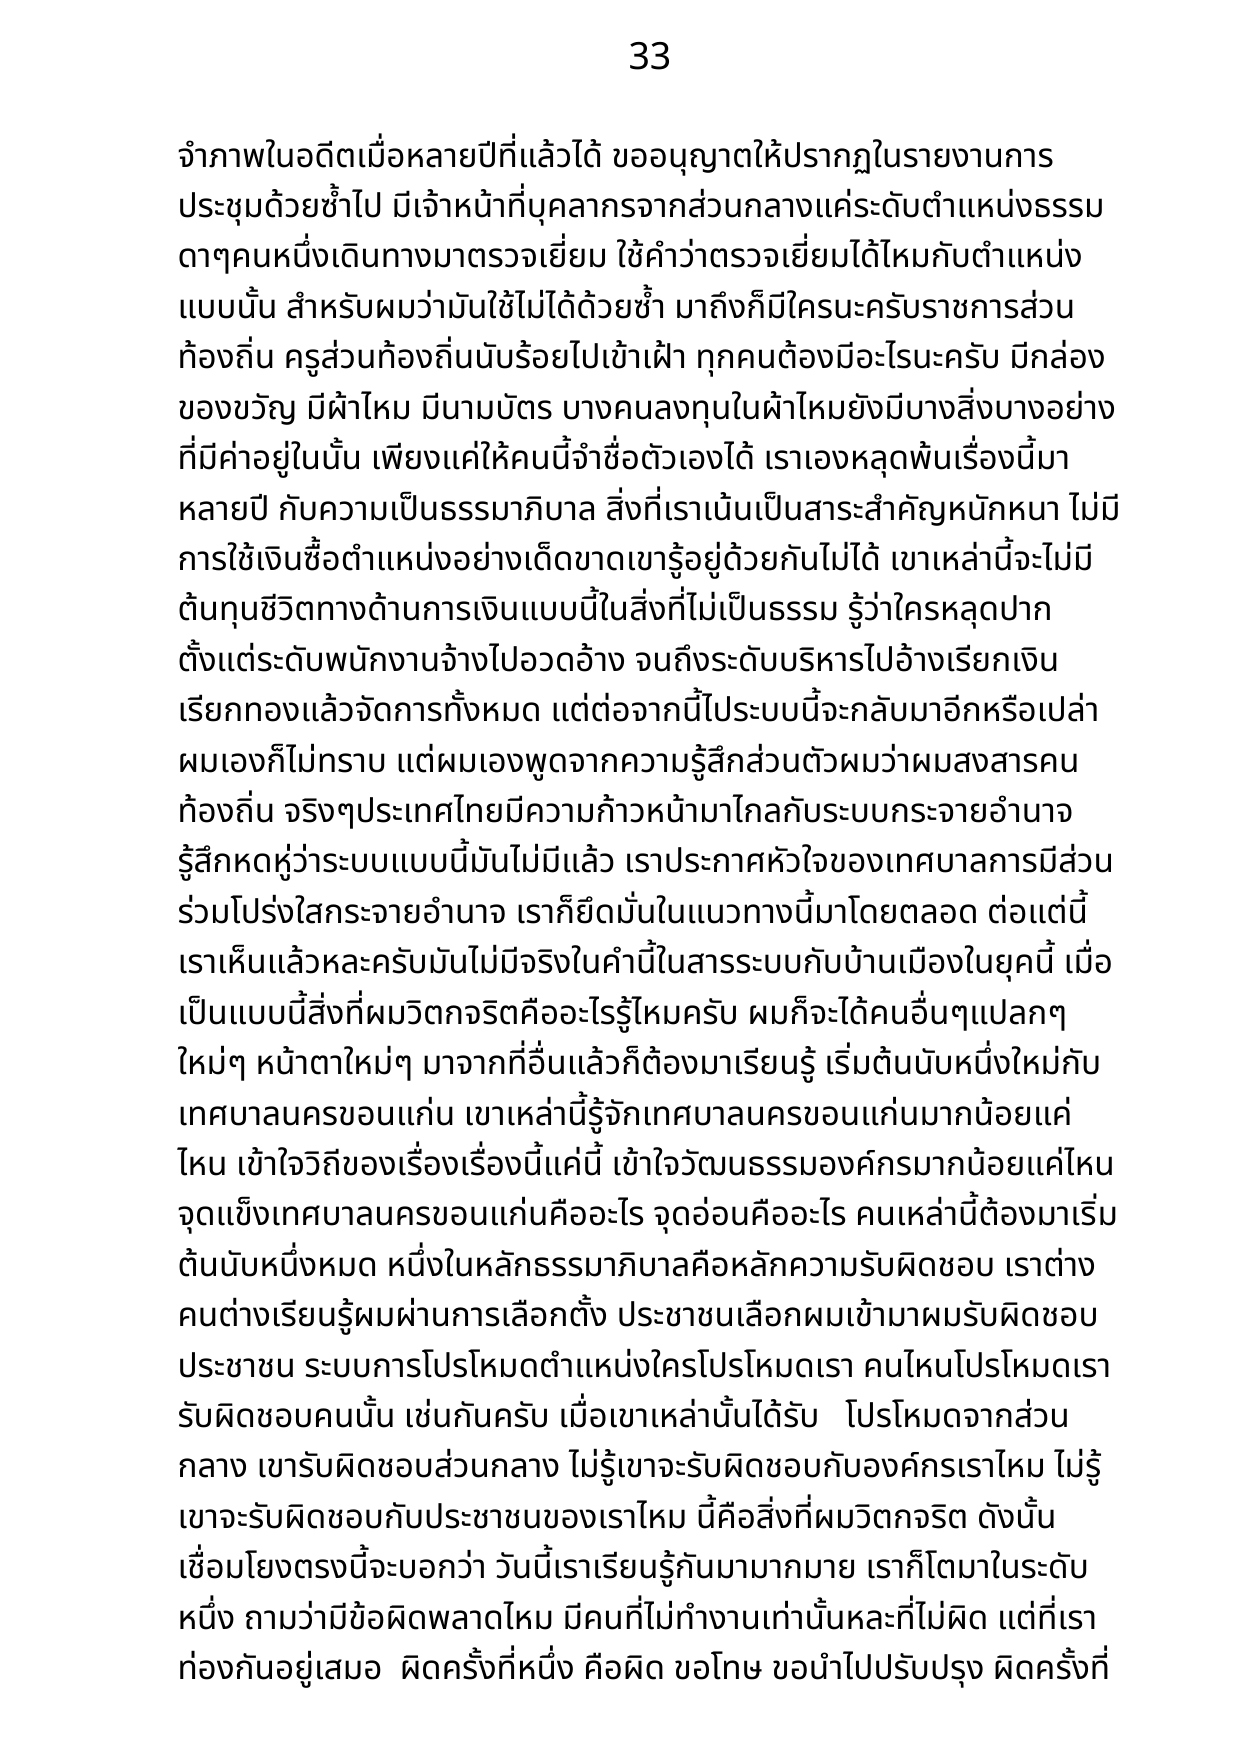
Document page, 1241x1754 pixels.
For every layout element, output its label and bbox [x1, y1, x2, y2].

text [177, 132, 1122, 1694]
